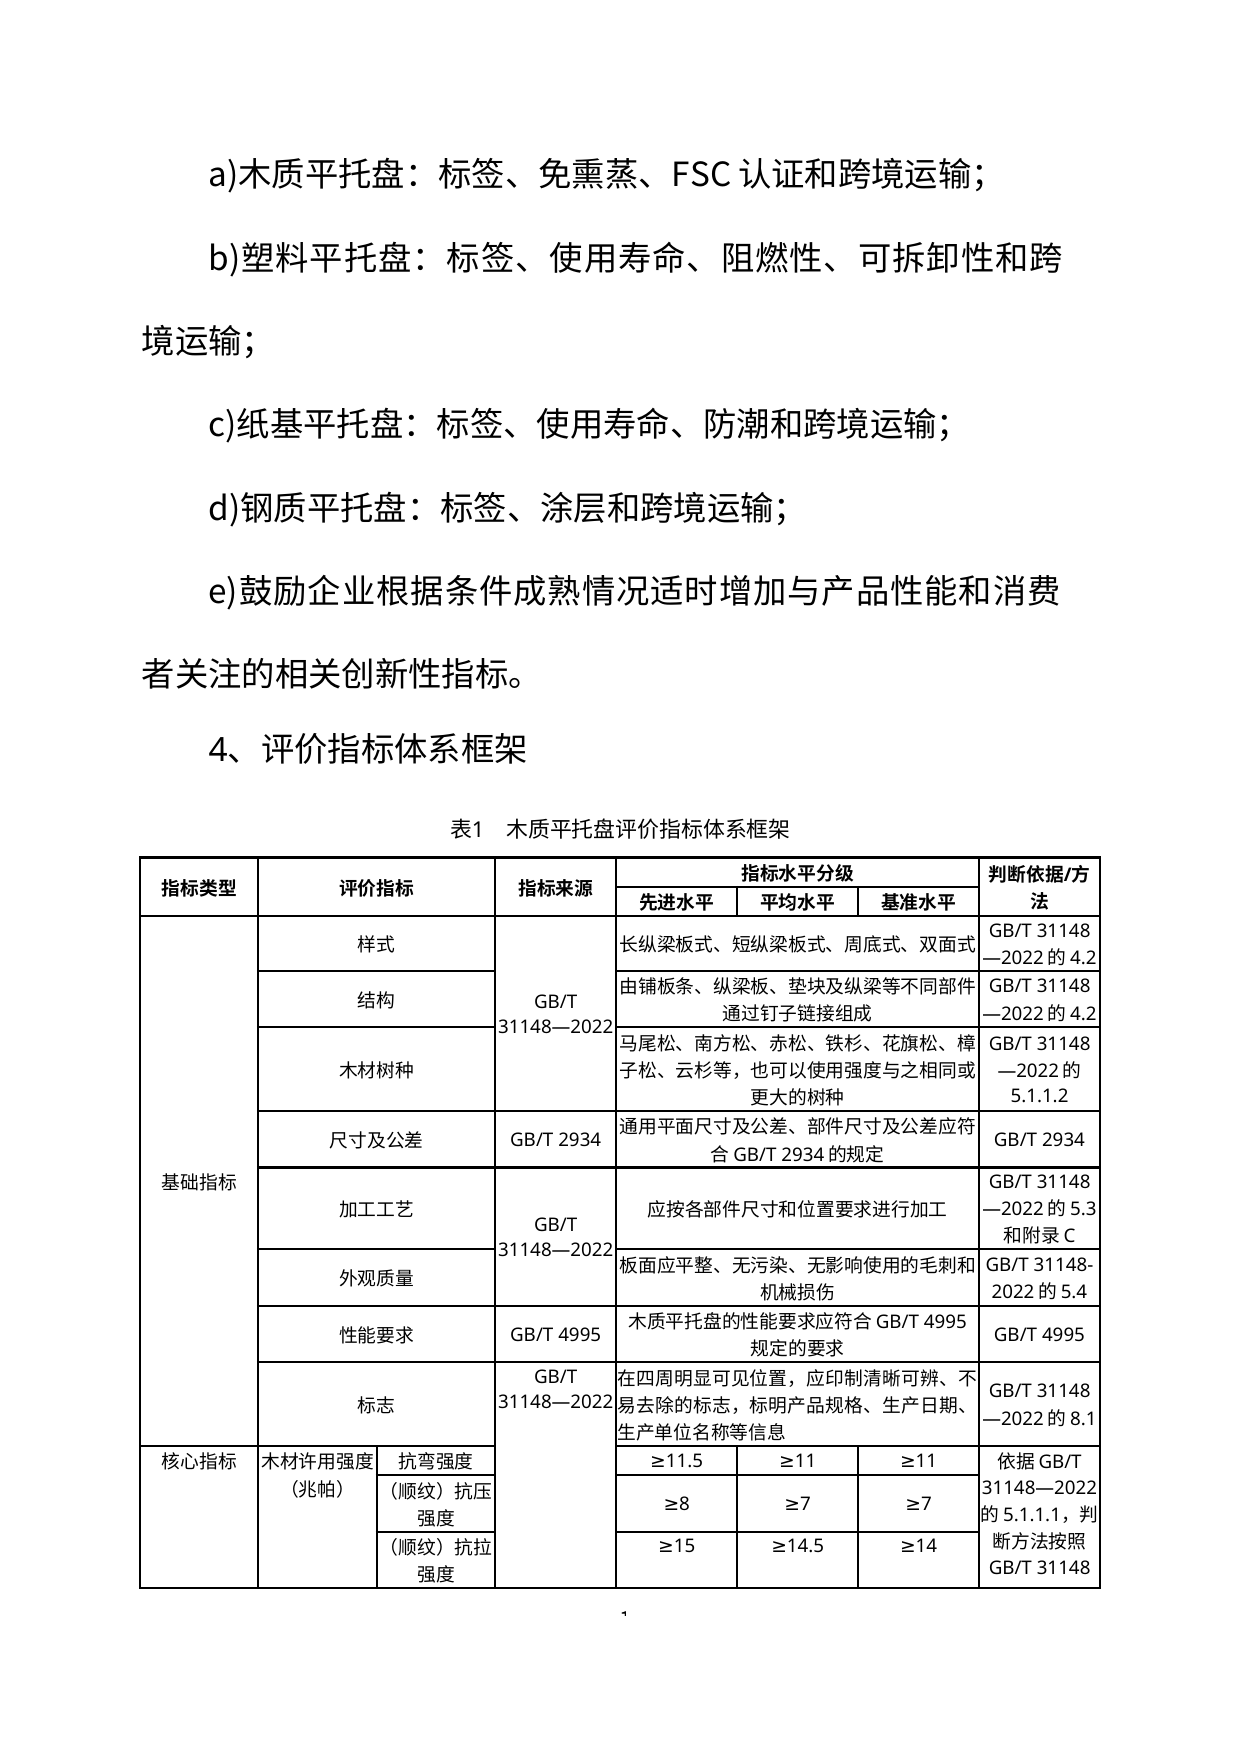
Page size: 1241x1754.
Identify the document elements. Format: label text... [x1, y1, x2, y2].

table_cell 基础指标 [141, 917, 257, 1445]
table_cell GB/T 31148—2022的5.3和附录C [980, 1169, 1099, 1248]
table_cell 核心指标 [141, 1447, 257, 1587]
table_cell 通用平面尺寸及公差、部件尺寸及公差应符合GB/T 2934的规定 [617, 1112, 978, 1166]
table_cell 木质平托盘的性能要求应符合GB/T 4995规定的要求 [617, 1307, 978, 1361]
table_cell ≥14 [859, 1533, 978, 1587]
table_cell ≥7 [738, 1476, 857, 1531]
text d)钢质平托盘：标签、涂层和跨境运输； [142, 481, 1063, 529]
table_cell GB/T 31148—2022的5.1.1.2 [980, 1028, 1099, 1110]
table_cell 依据GB/T 31148—2022的5.1.1.1，判断方法按照GB/T 31148—2022的6.1.3 [980, 1447, 1099, 1587]
table_cell GB/T 31148—2022的8.1 [980, 1363, 1099, 1445]
table_cell GB/T 2934 [496, 1112, 615, 1166]
table_cell GB/T 31148—2022 [496, 1363, 615, 1587]
table_cell GB/T 2934 [980, 1112, 1099, 1166]
table_cell 外观质量 [259, 1250, 494, 1305]
table_header 指标来源 [496, 859, 615, 915]
table_cell ≥11 [738, 1447, 857, 1474]
text b)塑料平托盘：标签、使用寿命、阻燃性、可拆卸性和跨境运输； [142, 231, 1063, 363]
table_cell 基准水平 [859, 888, 978, 915]
table_cell ≥11.5 [617, 1447, 736, 1474]
table_header 指标水平分级 [617, 859, 978, 886]
table_cell 加工工艺 [259, 1169, 494, 1248]
table_cell ≥14.5 [738, 1533, 857, 1587]
table_cell GB/T 31148—2022 [496, 1169, 615, 1305]
table_cell 应按各部件尺寸和位置要求进行加工 [617, 1169, 978, 1248]
table_cell GB/T 31148-2022的5.4 [980, 1250, 1099, 1305]
text 4、评价指标体系框架 [142, 731, 1098, 768]
table_cell 平均水平 [738, 888, 857, 915]
table_cell 样式 [259, 917, 494, 970]
table_cell GB/T 31148—2022的4.2 [980, 972, 1099, 1026]
table_cell 先进水平 [617, 888, 736, 915]
table_header 判断依据/方法 [980, 859, 1099, 915]
table_cell ≥7 [859, 1476, 978, 1531]
text a)木质平托盘：标签、免熏蒸、FSC认证和跨境运输； [142, 148, 1063, 196]
text c)纸基平托盘：标签、使用寿命、防潮和跨境运输； [142, 398, 1063, 446]
table_cell GB/T 4995 [980, 1307, 1099, 1361]
table_cell 长纵梁板式、短纵梁板式、周底式、双面式 [617, 917, 978, 970]
table_cell 木材树种 [259, 1028, 494, 1110]
table_cell ≥8 [617, 1476, 736, 1531]
table_header 指标类型 [141, 859, 257, 915]
table_cell GB/T 31148—2022 [496, 917, 615, 1110]
table_cell 板面应平整、无污染、无影响使用的毛刺和机械损伤 [617, 1250, 978, 1305]
table_cell （顺纹）抗压强度 [378, 1476, 494, 1531]
table_cell 由铺板条、纵梁板、垫块及纵梁等不同部件通过钉子链接组成 [617, 972, 978, 1026]
table_cell 性能要求 [259, 1307, 494, 1361]
table_cell （顺纹）抗拉强度 [378, 1533, 494, 1587]
table_header 评价指标 [259, 859, 494, 915]
text 木质平托盘评价指标体系框架 [142, 812, 1098, 844]
table_cell 马尾松、南方松、赤松、铁杉、花旗松、樟子松、云杉等，也可以使用强度与之相同或更大的树种 [617, 1028, 978, 1110]
text e)鼓励企业根据条件成熟情况适时增加与产品性能和消费者关注的相关创新性指标。 [142, 564, 1063, 696]
table_cell GB/T 4995 [496, 1307, 615, 1361]
table_cell 抗弯强度 [378, 1447, 494, 1474]
table_cell ≥15 [617, 1533, 736, 1587]
table_cell 在四周明显可见位置，应印制清晰可辨、不易去除的标志，标明产品规格、生产日期、生产单位名称等信息 [617, 1363, 978, 1445]
table_cell 尺寸及公差 [259, 1112, 494, 1166]
table_cell 标志 [259, 1363, 494, 1445]
table_cell 结构 [259, 972, 494, 1026]
table_cell 木材许用强度（兆帕） [259, 1447, 376, 1587]
table_cell GB/T 31148—2022的4.2 [980, 917, 1099, 970]
table_cell ≥11 [859, 1447, 978, 1474]
